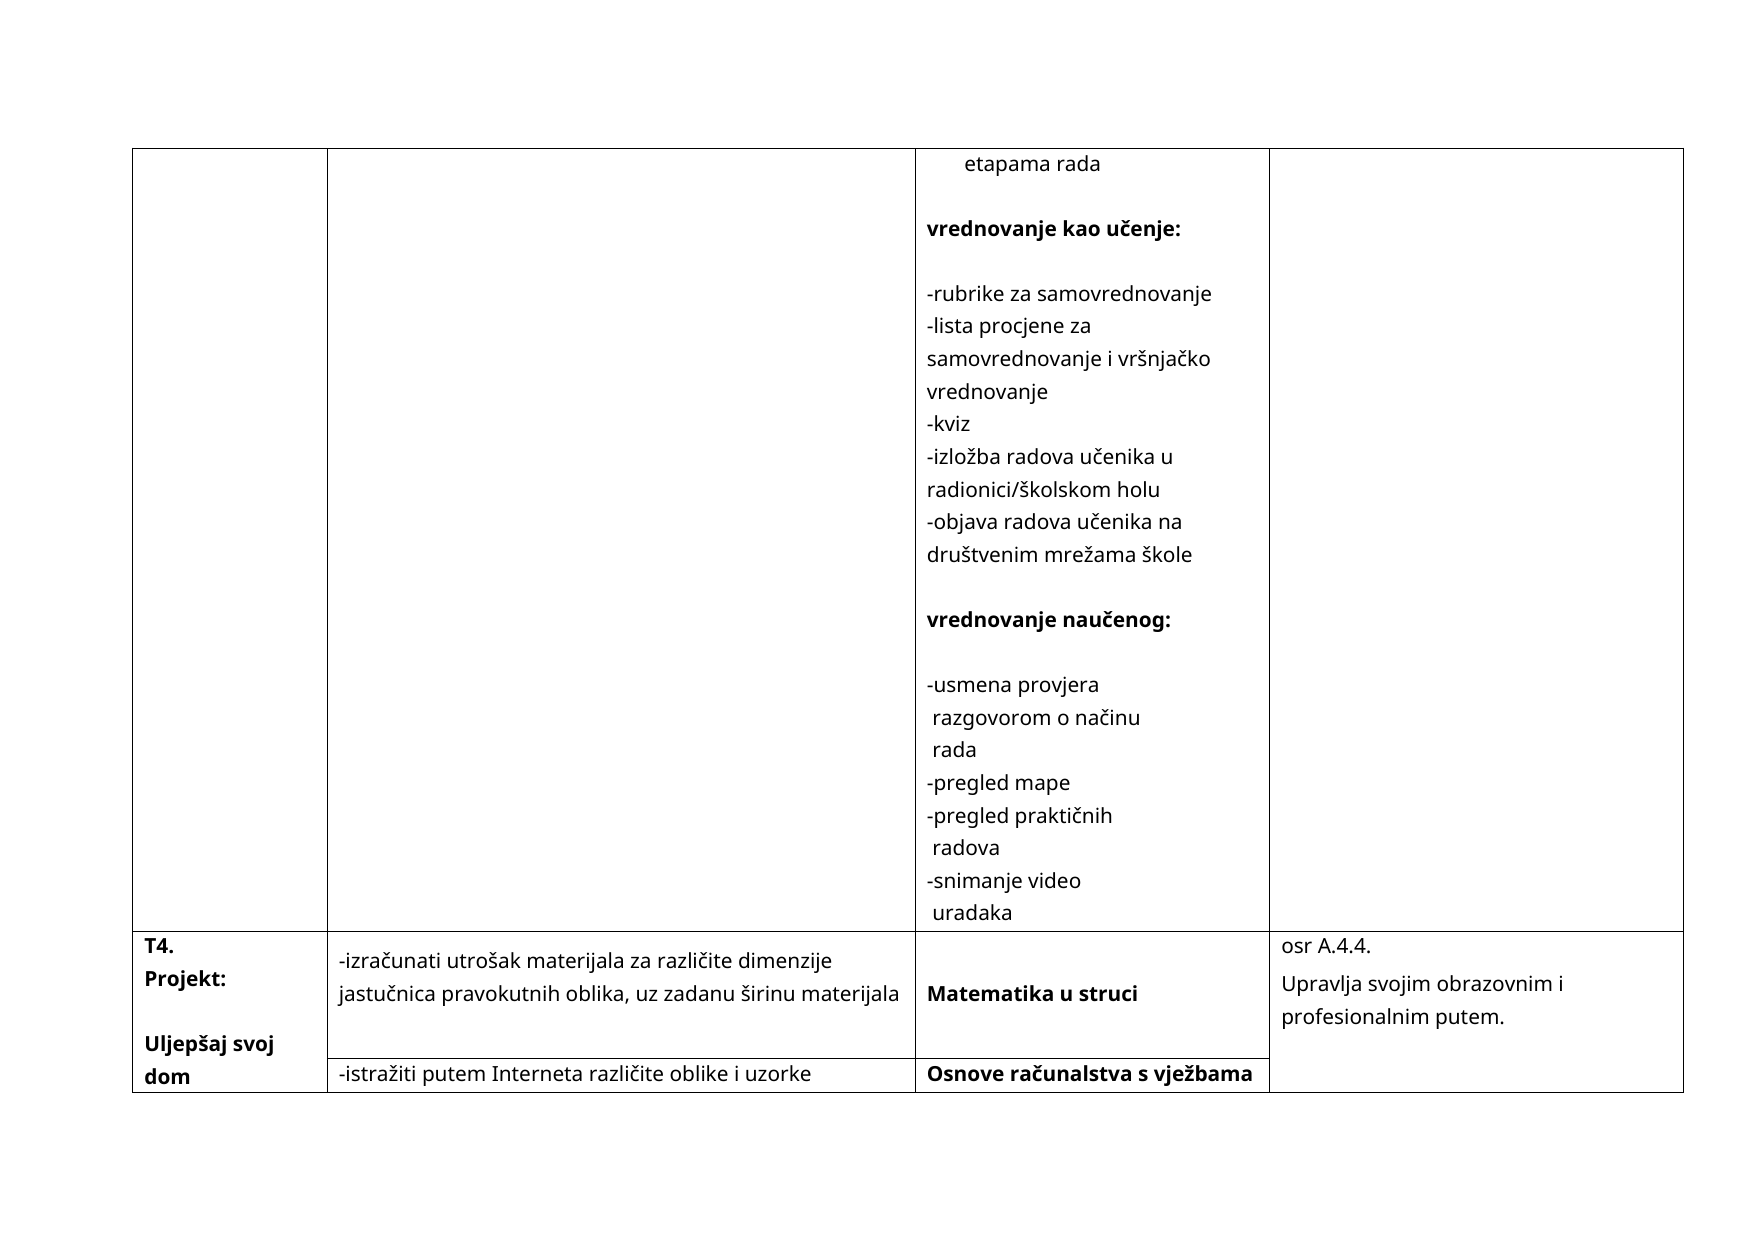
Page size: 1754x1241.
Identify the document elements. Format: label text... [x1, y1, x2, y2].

table_cell [328, 149, 915, 931]
table_cell T4. Projekt: Uljepšaj svoj dom Izrada ukrasne jastučnice RASTEREĆENJE: - izrada stolnjaka - izrada nadstolnjaka - izrada posteljnog rublja [133, 932, 327, 1092]
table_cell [916, 1059, 1269, 1092]
table_cell -izračunati utrošak materijala za različite dimenzije jastučnica pravokutnih oblika, uz zadanu širinu materijala [328, 932, 915, 1058]
table_cell osr A.4.4. Upravlja svojim obrazovnim i profesionalnim putem. ikt A.4.1. Učenik kritički odabire odgovarajuću digitalnu tehnologiju. uku A.4/5.3. 3. Kreativno mišljenje Učenik kreativno djeluje u različitim područjima učenja. uku B.4/5.4. 4. Samovrednovanje/ samoprocjena Učenik samovrednuje proces učenja i svoje rezultate, procjenjuje ostvareni napredak te na temelju toga planira buduće učenje. uku D.4/5.2. Učenik ostvaruje dobru komunikaciju s drugima, uspješno surađuje u različitim situacijama i spreman je zatražiti i ponuditi pomoć [1270, 932, 1683, 1092]
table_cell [916, 149, 1269, 931]
table_cell Matematika u struci [916, 932, 1269, 1058]
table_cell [328, 1059, 915, 1092]
